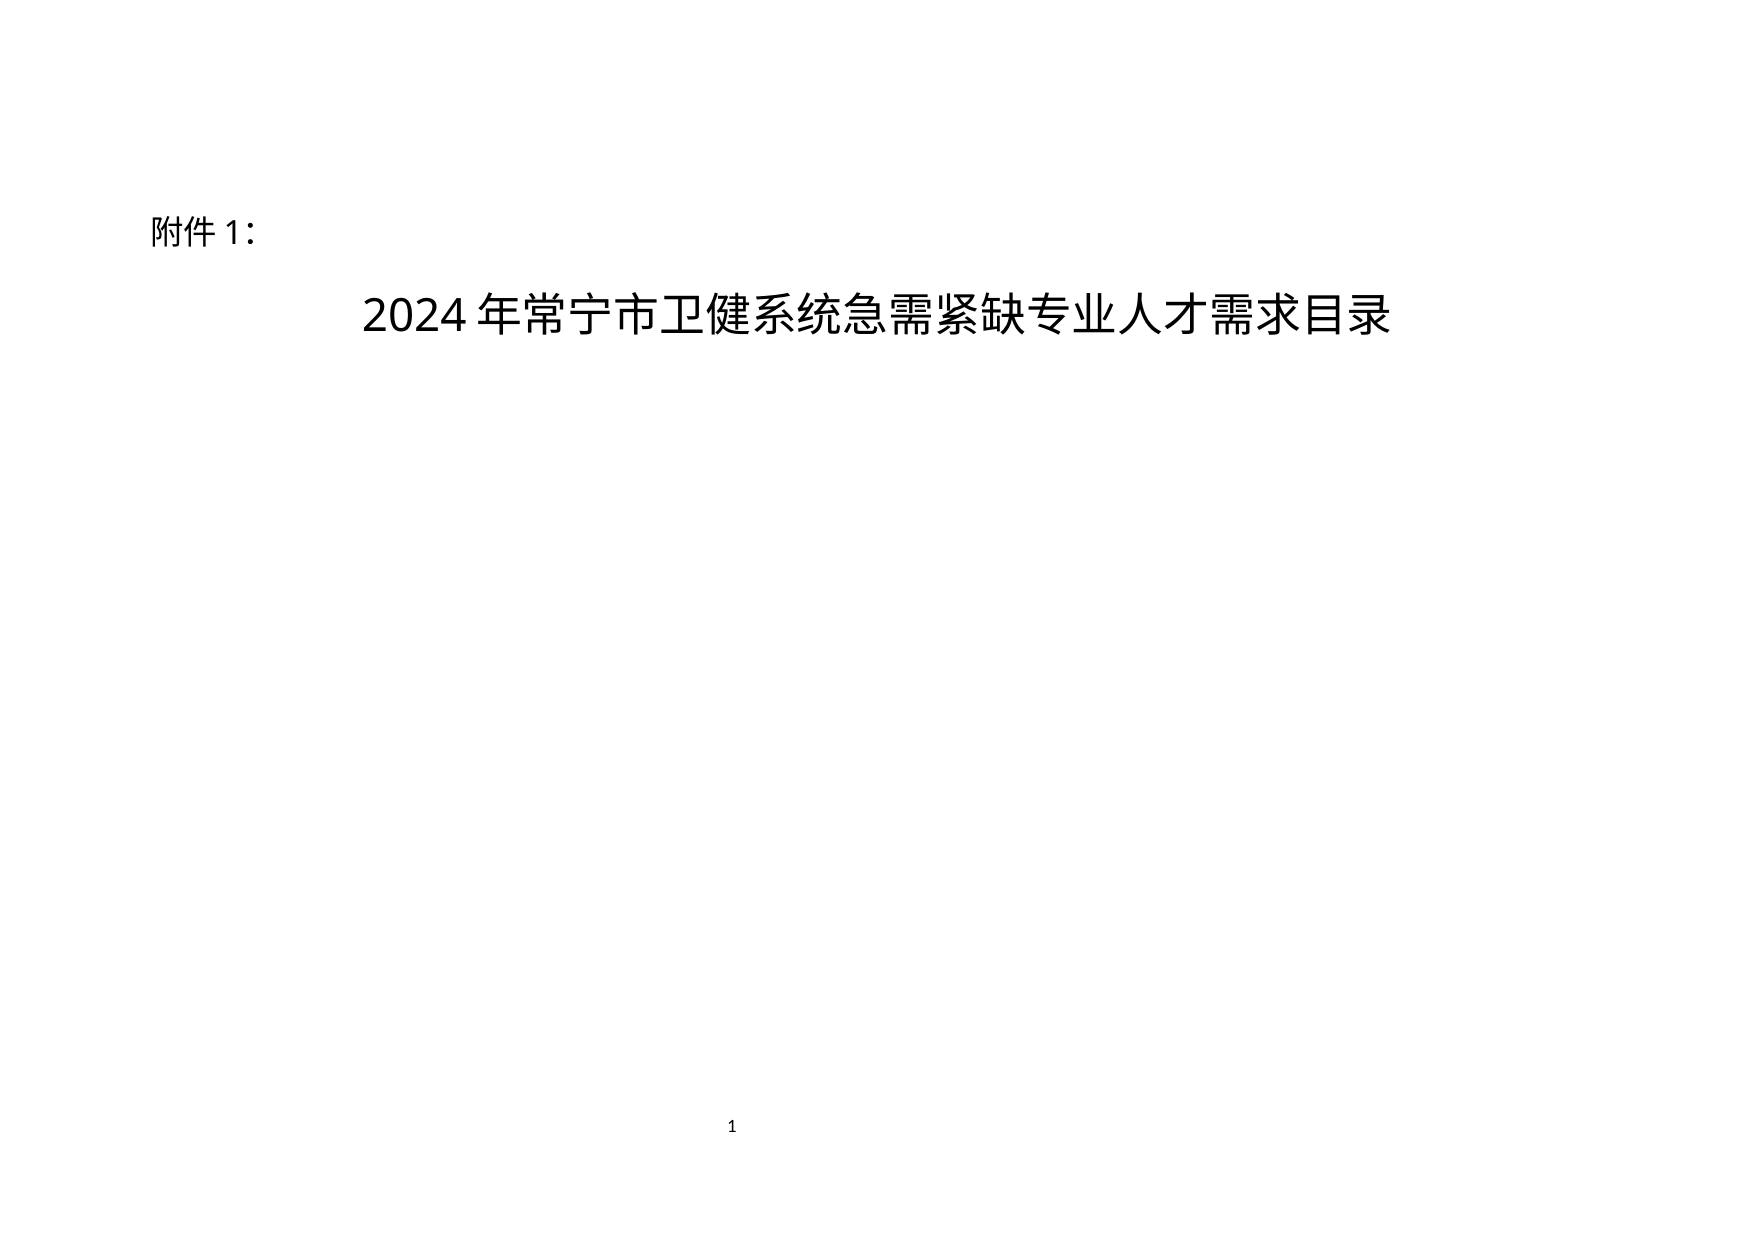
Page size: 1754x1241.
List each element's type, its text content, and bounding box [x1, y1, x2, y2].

text 2024年常宁市卫健系统急需紧缺专业人才需求目录 [150, 263, 1604, 360]
text 附件1： [150, 198, 1604, 263]
